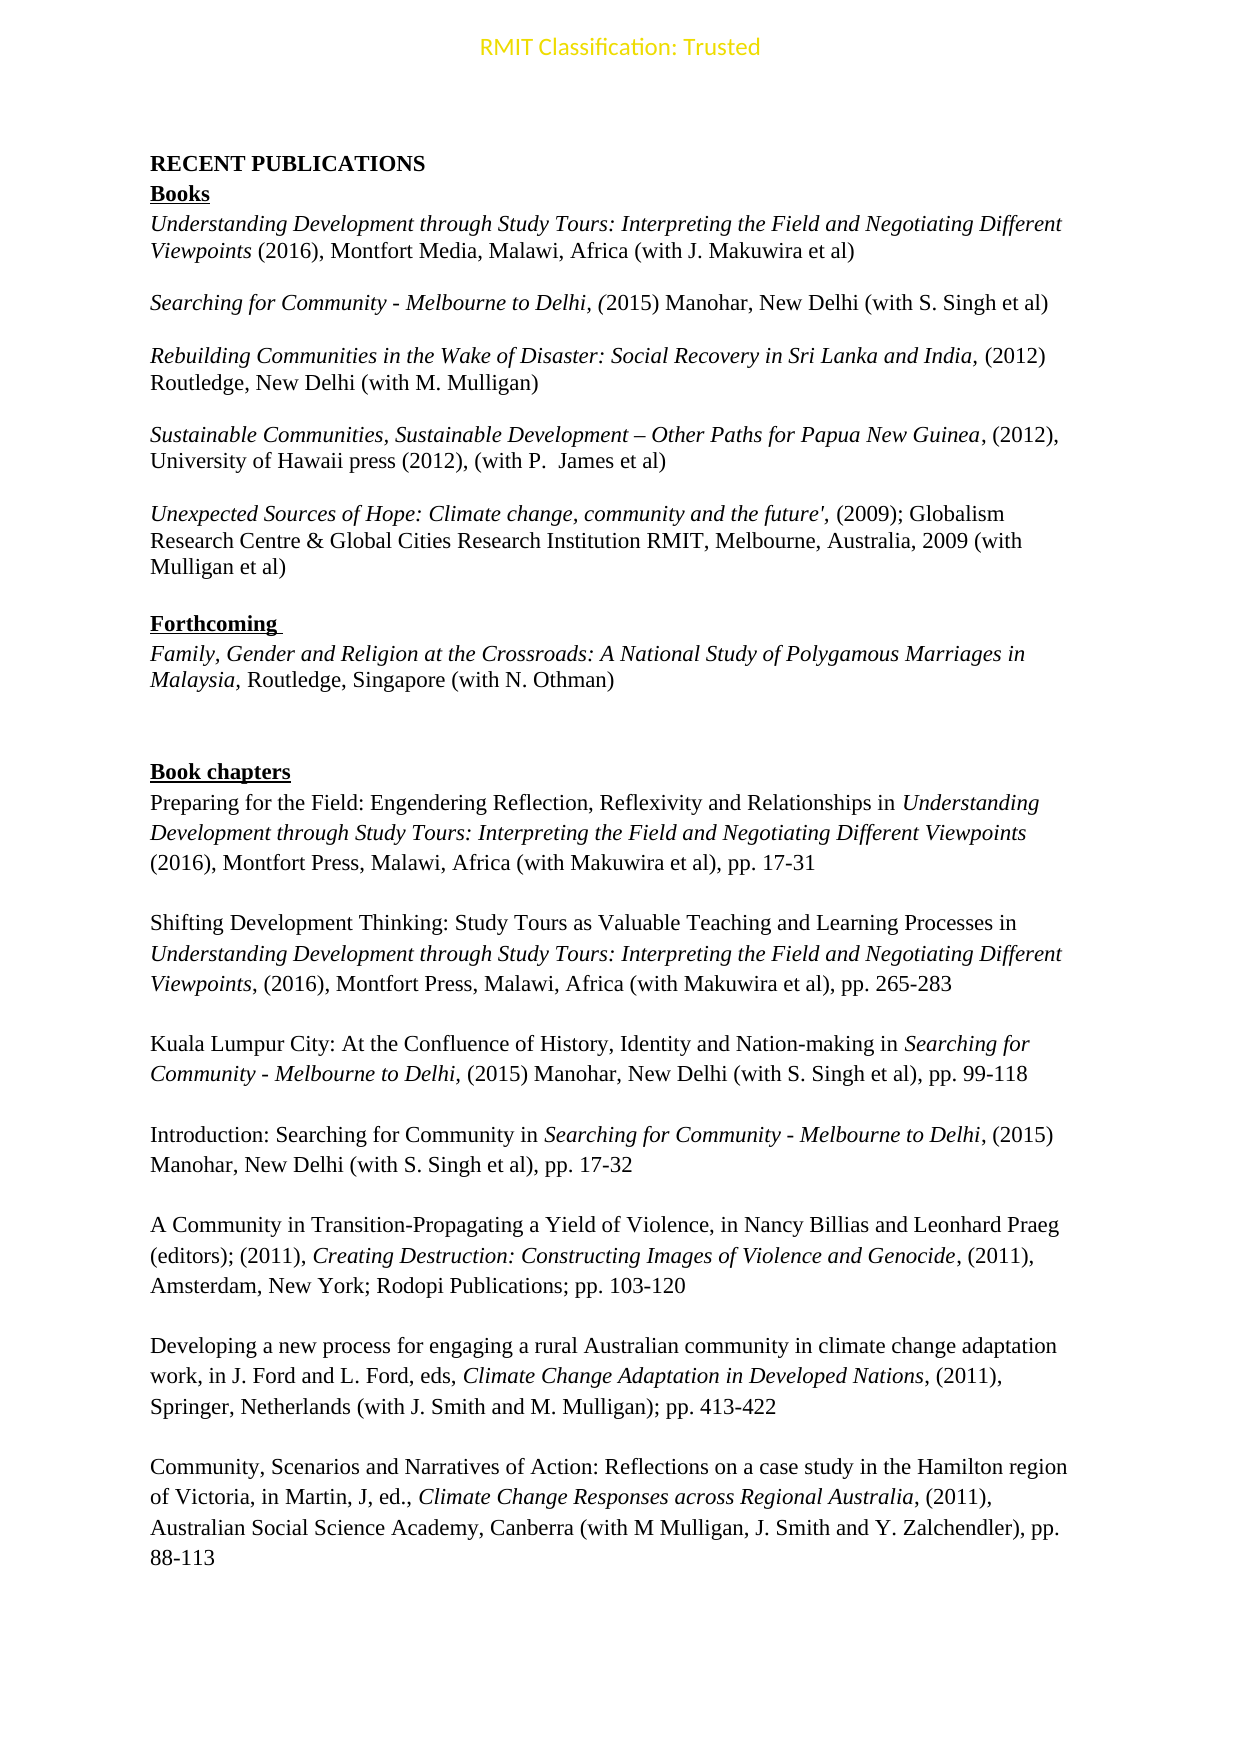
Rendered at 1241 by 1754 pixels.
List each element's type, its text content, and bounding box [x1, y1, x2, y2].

text RECENT PUBLICATIONS [150, 150, 1090, 176]
text Book chapters [150, 758, 1090, 785]
text Unexpected Sources of Hope: Climate change, community and the future', (2009); Globalism Research Centre & Global Cities Research Institution RMIT, Melbourne, Australia, 2009 (with Mulligan et al) [150, 500, 1090, 579]
text Forthcoming [150, 609, 1090, 636]
text Books [150, 180, 1090, 207]
text Shifting Development Thinking: Study Tours as Valuable Teaching and Learning Processes in [150, 909, 1090, 936]
text Understanding Development through Study Tours: Interpreting the Field and Negotiating Different Viewpoints, (2016), Montfort Press, Malawi, Africa (with Makuwira et al), pp. 265-283 [150, 939, 1090, 996]
text Community, Scenarios and Narratives of Action: Reflections on a case study in the Hamilton region of Victoria, in Martin, J, ed., Climate Change Responses across Regional Australia, (2011), Australian Social Science Academy, Canberra (with M Mulligan, J. Smith and Y. Zalchendler), pp. 88-113 [150, 1453, 1090, 1570]
text Developing a new process for engaging a rural Australian community in climate change adaptation work, in J. Ford and L. Ford, eds, Climate Change Adaptation in Developed Nations, (2011), Springer, Netherlands (with J. Smith and M. Mulligan); pp. 413-422 [150, 1332, 1090, 1419]
text Sustainable Communities, Sustainable Development – Other Paths for Papua New Guinea, (2012), University of Hawaii press (2012), (with P. James et al) [150, 421, 1090, 474]
text Introduction: Searching for Community in Searching for Community - Melbourne to Delhi, (2015) Manohar, New Delhi (with S. Singh et al), pp. 17-32 [150, 1121, 1090, 1177]
text A Community in Transition-Propagating a Yield of Violence, in Nancy Billias and Leonhard Praeg (editors); (2011), Creating Destruction: Constructing Images of Violence and Genocide, (2011), Amsterdam, New York; Rodopi Publications; pp. 103-120 [150, 1211, 1090, 1298]
text Rebuilding Communities in the Wake of Disaster: Social Recovery in Sri Lanka and India, (2012) Routledge, New Delhi (with M. Mulligan) [150, 342, 1090, 395]
text Preparing for the Field: Engendering Reflection, Reflexivity and Relationships in Understanding Development through Study Tours: Interpreting the Field and Negotiating Different Viewpoints (2016), Montfort Press, Malawi, Africa (with Makuwira et al), pp. 17-31 [150, 788, 1090, 875]
text Kuala Lumpur City: At the Confluence of History, Identity and Nation-making in Searching for Community - Melbourne to Delhi, (2015) Manohar, New Delhi (with S. Singh et al), pp. 99-118 [150, 1030, 1090, 1087]
text Searching for Community - Melbourne to Delhi, (2015) Manohar, New Delhi (with S. Singh et al) [150, 289, 1090, 316]
text Understanding Development through Study Tours: Interpreting the Field and Negotiating Different Viewpoints (2016), Montfort Media, Malawi, Africa (with J. Makuwira et al) [150, 210, 1090, 263]
text Family, Gender and Religion at the Crossroads: A National Study of Polygamous Marriages in Malaysia, Routledge, Singapore (with N. Othman) [150, 640, 1090, 692]
